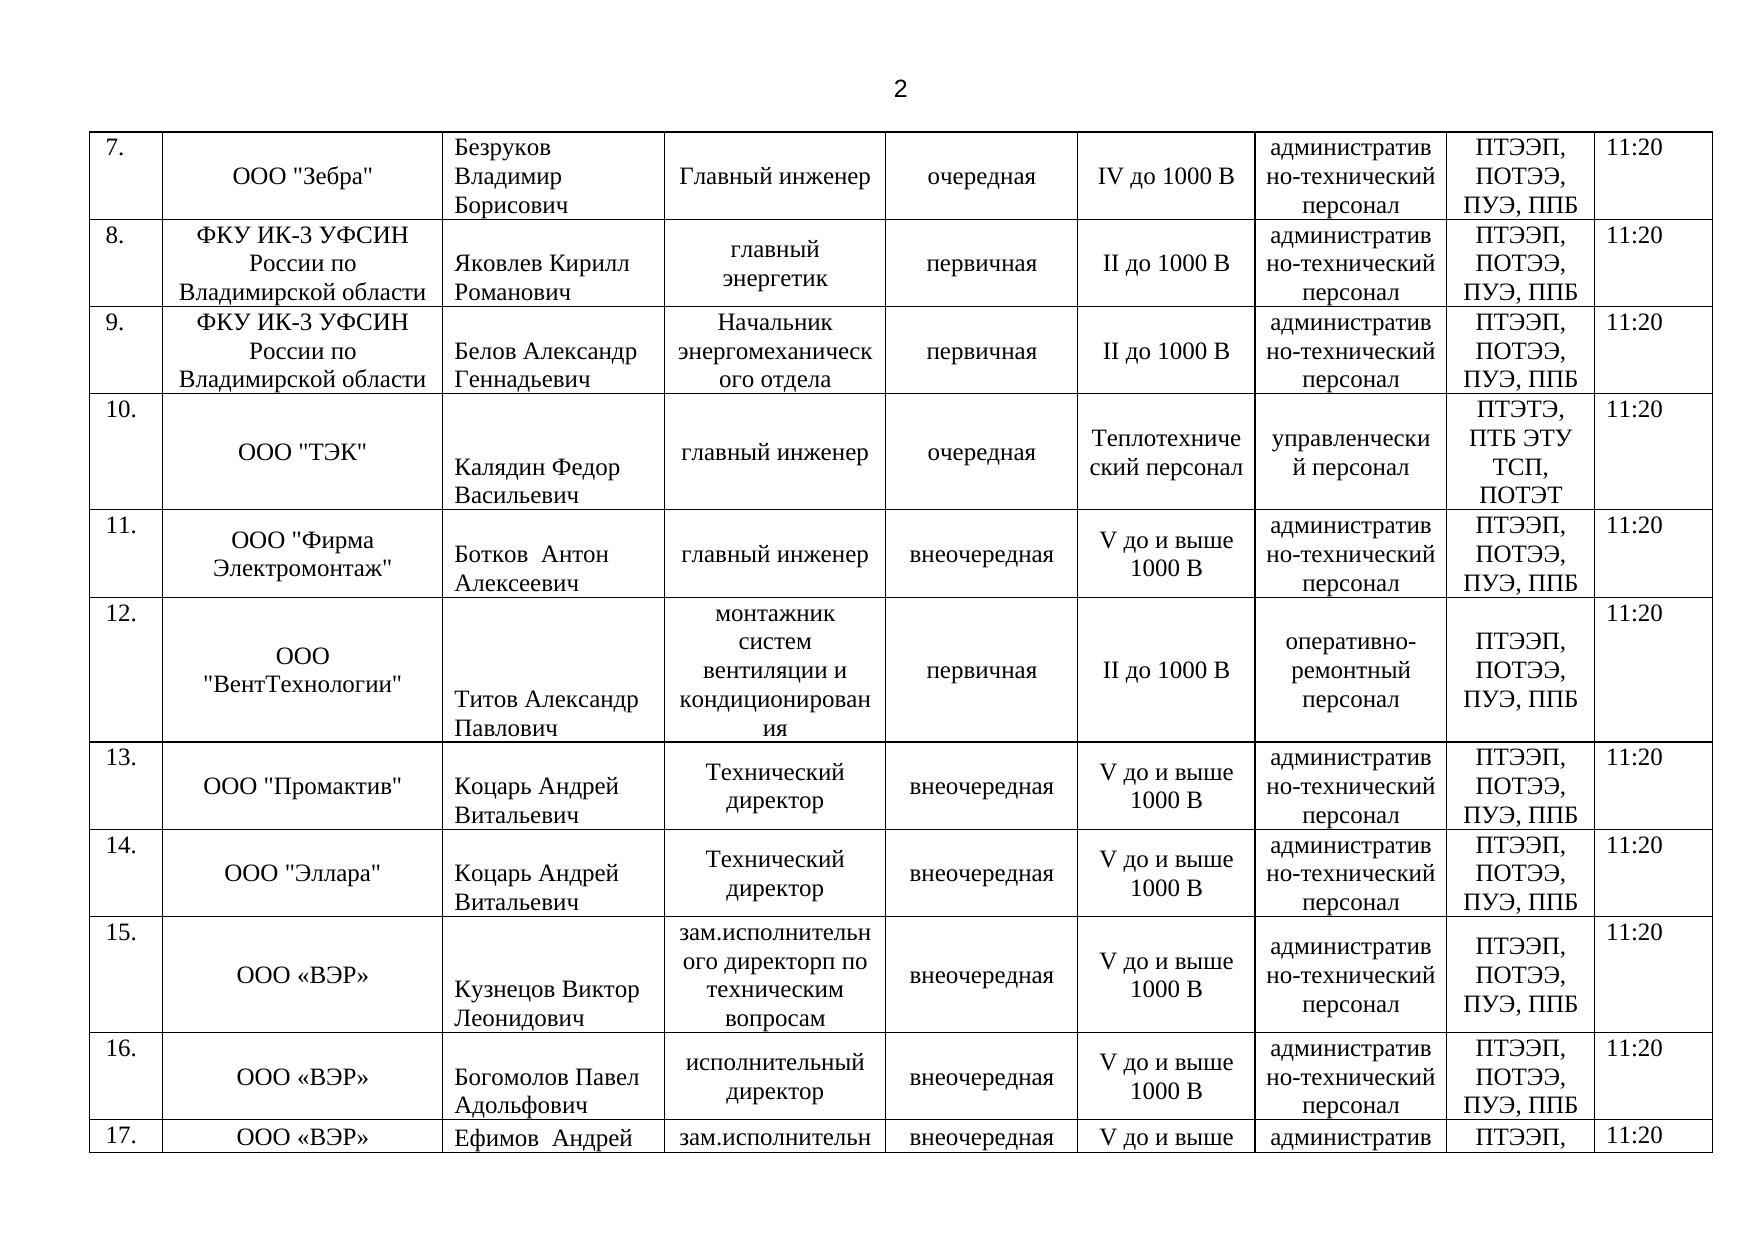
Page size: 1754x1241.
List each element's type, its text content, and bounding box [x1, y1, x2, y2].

table_cell V до и выше 1000 В [1078, 510, 1254, 597]
table_cell ООО «ВЭР» [163, 1033, 442, 1119]
table_cell [90, 394, 162, 509]
table_cell внеочередная [886, 1033, 1077, 1119]
table_cell [90, 307, 162, 393]
table_cell 11:20 [1595, 1120, 1712, 1152]
table_cell внеочередная [886, 743, 1077, 829]
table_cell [1447, 133, 1594, 219]
table_cell V до и выше 1000 В [1078, 1120, 1254, 1152]
table_cell Безруков Владимир Борисович [443, 133, 664, 219]
table_cell административно-технический персонал [1256, 743, 1446, 829]
table_cell Яковлев Кирилл Романович [443, 220, 664, 306]
table_cell 11:20 [1595, 307, 1712, 393]
table_cell [90, 743, 162, 829]
table_cell очередная [886, 394, 1077, 509]
table_cell 11:20 [1595, 598, 1712, 741]
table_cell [1256, 1120, 1446, 1152]
table_cell Главный инженер [665, 133, 885, 219]
table_cell II до 1000 В [1078, 307, 1254, 393]
table_cell 11:20 [1595, 133, 1712, 219]
table_cell главный инженер [665, 394, 885, 509]
table_cell ФКУ ИК-3 УФСИН России по Владимирской области [163, 307, 442, 393]
table_cell внеочередная [886, 1120, 1077, 1152]
table_cell 11:20 [1595, 510, 1712, 597]
table_cell ООО "Эллара" [163, 830, 442, 916]
table_cell внеочередная [886, 510, 1077, 597]
table_cell [90, 598, 162, 741]
table_cell ООО «ВЭР» [163, 1120, 442, 1152]
table_cell II до 1000 В [1078, 598, 1254, 741]
table_cell административно-технический персонал [1256, 917, 1446, 1032]
table_cell исполнительный директор [665, 1033, 885, 1119]
table_cell ООО "Фирма Электромонтаж" [163, 510, 442, 597]
table_cell Технический директор [665, 830, 885, 916]
table_cell ООО "Зебра" [163, 133, 442, 219]
table_cell зам.исполнительного директорп по техническим вопросам [665, 917, 885, 1032]
table_cell [90, 220, 162, 306]
table_cell Теплотехнический персонал [1078, 394, 1254, 509]
table_cell V до и выше 1000 В [1078, 830, 1254, 916]
table_cell [90, 1120, 162, 1152]
table_cell Белов Александр Геннадьевич [443, 307, 664, 393]
table_cell административно-технический персонал [1256, 307, 1446, 393]
table_cell ПТЭЭП, ПОТЭЭ, ПУЭ, ППБ [1447, 743, 1594, 829]
table_cell 11:20 [1595, 394, 1712, 509]
table_cell V до и выше 1000 В [1078, 917, 1254, 1032]
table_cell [1447, 1120, 1594, 1152]
table_cell [90, 1033, 162, 1119]
table_cell очередная [886, 133, 1077, 219]
table_cell административно-технический персонал [1256, 220, 1446, 306]
table_cell 11:20 [1595, 1033, 1712, 1119]
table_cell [1256, 133, 1446, 219]
table_cell административно-технический персонал [1256, 510, 1446, 597]
table_cell монтажник систем вентиляции и кондиционирования [665, 598, 885, 741]
table_cell ООО "ТЭК" [163, 394, 442, 509]
table_cell административно-технический персонал [1256, 830, 1446, 916]
table_cell первичная [886, 220, 1077, 306]
table_cell ПТЭТЭ, ПТБ ЭТУ ТСП, ПОТЭТ [1447, 394, 1594, 509]
table_cell первичная [886, 598, 1077, 741]
table_cell ООО "ВентТехнологии" [163, 598, 442, 741]
table_cell V до и выше 1000 В [1078, 1033, 1254, 1119]
table_cell внеочередная [886, 917, 1077, 1032]
table_cell главный инженер [665, 510, 885, 597]
table_cell ПТЭЭП, ПОТЭЭ, ПУЭ, ППБ [1447, 220, 1594, 306]
table_cell V до и выше 1000 В [1078, 743, 1254, 829]
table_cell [443, 1120, 664, 1152]
table_cell ООО "Промактив" [163, 743, 442, 829]
table_cell административно-технический персонал [1256, 1033, 1446, 1119]
table_cell управленческий персонал [1256, 394, 1446, 509]
table_cell [90, 133, 162, 219]
table_cell ПТЭЭП, ПОТЭЭ, ПУЭ, ППБ [1447, 917, 1594, 1032]
table_cell Коцарь Андрей Витальевич [443, 830, 664, 916]
table_cell [90, 510, 162, 597]
table_cell ПТЭЭП, ПОТЭЭ, ПУЭ, ППБ [1447, 830, 1594, 916]
table_cell Кузнецов Виктор Леонидович [443, 917, 664, 1032]
table_cell Титов Александр Павлович [443, 598, 664, 741]
table_cell ПТЭЭП, ПОТЭЭ, ПУЭ, ППБ [1447, 510, 1594, 597]
table_cell Ботков Антон Алексеевич [443, 510, 664, 597]
table_cell оперативно-ремонтный персонал [1256, 598, 1446, 741]
table_cell IV до 1000 В [1078, 133, 1254, 219]
table_cell Богомолов Павел Адольфович [443, 1033, 664, 1119]
table_cell 11:20 [1595, 917, 1712, 1032]
table_cell первичная [886, 307, 1077, 393]
table_cell главный энергетик [665, 220, 885, 306]
table_cell Начальник энергомеханического отдела [665, 307, 885, 393]
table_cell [665, 1120, 885, 1152]
table_cell [90, 917, 162, 1032]
table_cell 11:20 [1595, 830, 1712, 916]
table_cell внеочередная [886, 830, 1077, 916]
table_cell 11:20 [1595, 743, 1712, 829]
table_cell ПТЭЭП, ПОТЭЭ, ПУЭ, ППБ [1447, 1033, 1594, 1119]
table_cell ПТЭЭП, ПОТЭЭ, ПУЭ, ППБ [1447, 307, 1594, 393]
table_cell Коцарь Андрей Витальевич [443, 743, 664, 829]
table_cell 11:20 [1595, 220, 1712, 306]
table_cell Технический директор [665, 743, 885, 829]
table_cell ФКУ ИК-3 УФСИН России по Владимирской области [163, 220, 442, 306]
table_cell ООО «ВЭР» [163, 917, 442, 1032]
table_cell [90, 830, 162, 916]
table_cell ПТЭЭП, ПОТЭЭ, ПУЭ, ППБ [1447, 598, 1594, 741]
table_cell Калядин Федор Васильевич [443, 394, 664, 509]
table_cell II до 1000 В [1078, 220, 1254, 306]
